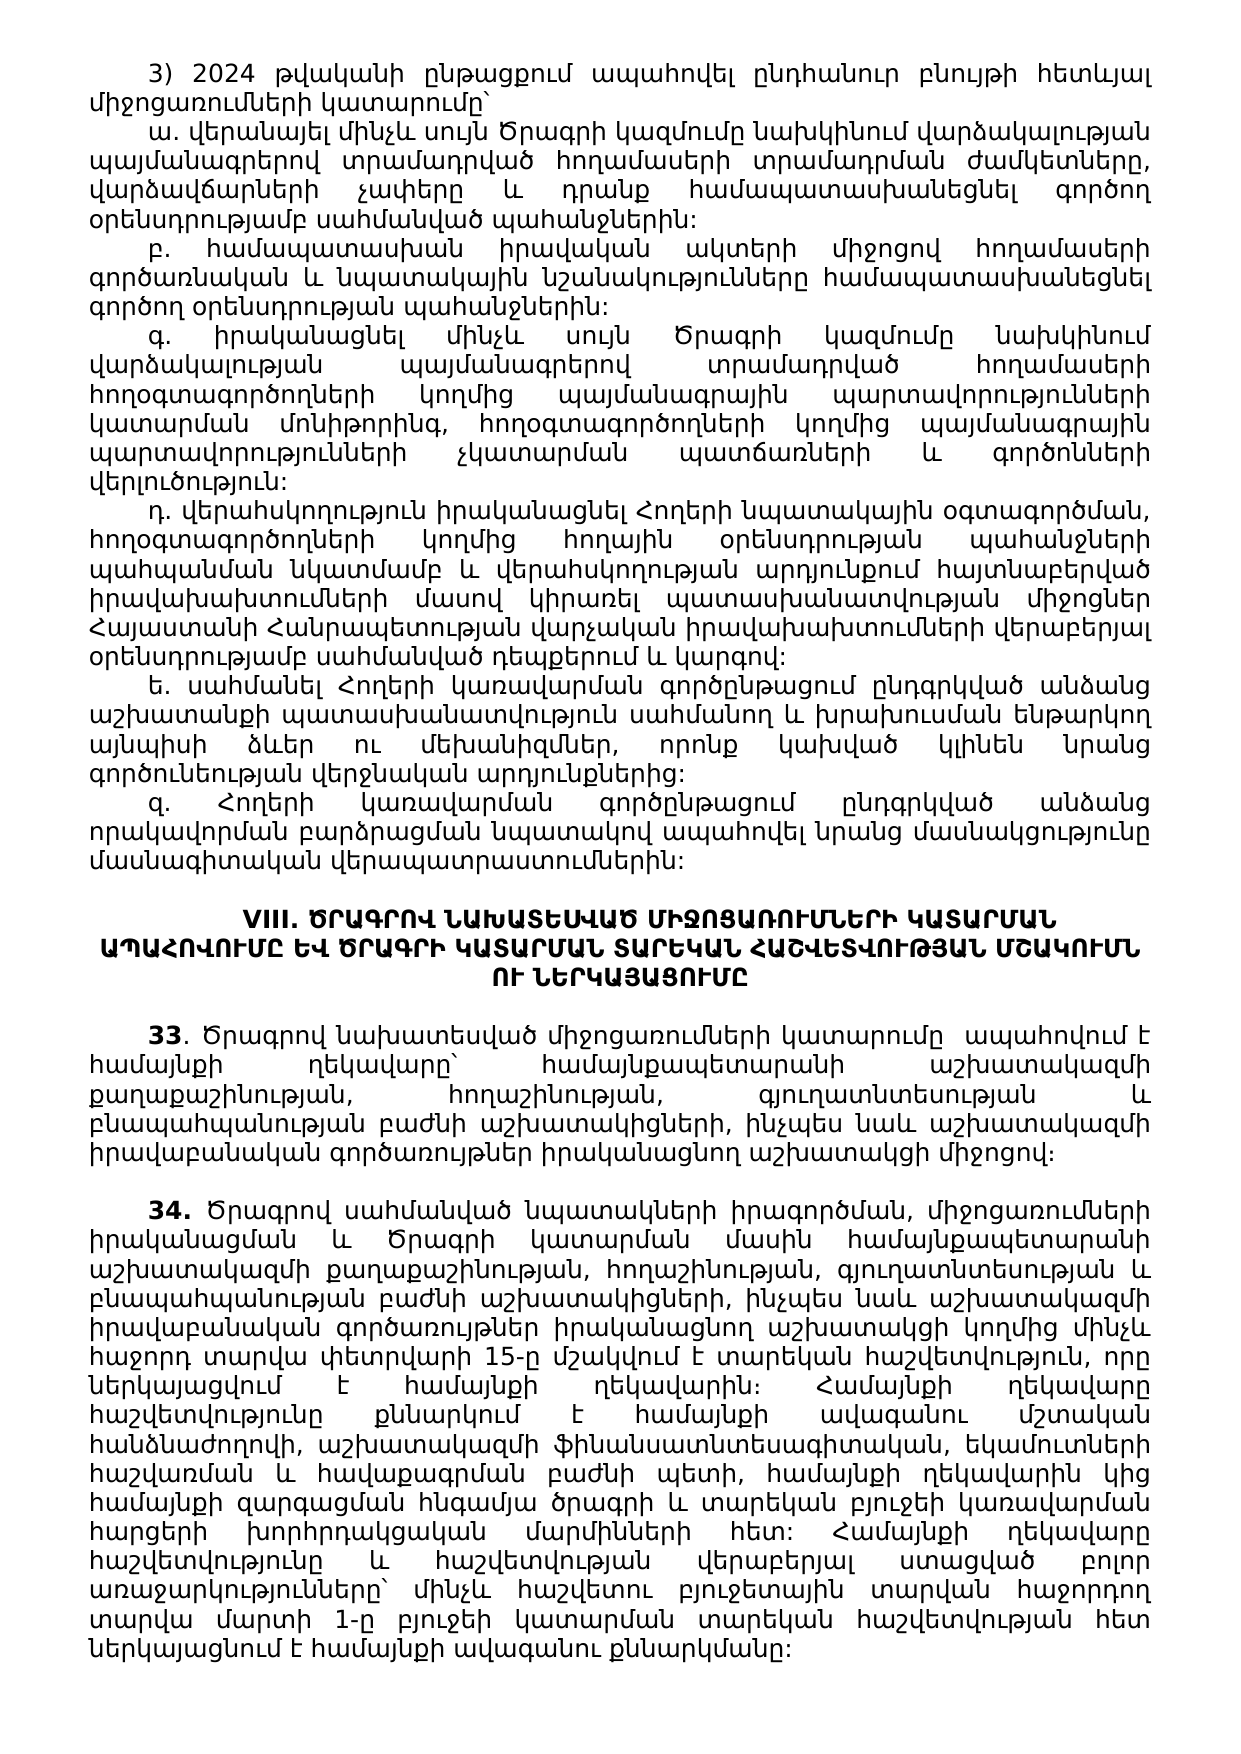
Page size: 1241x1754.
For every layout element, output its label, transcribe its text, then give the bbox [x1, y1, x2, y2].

text ե. սահմանել Հողերի կառավարման գործընթացում ընդգրկված անձանց աշխատանքի պատասխանատվություն սահմանող և խրախուսման ենթարկող այնպիսի ձևեր ու մեխանիզմներ, որոնք կախված կլինեն նրանց գործունեության վերջնական արդյունքներից: [89, 672, 1152, 788]
text VIII. ԾՐԱԳՐՈՎ ՆԱԽԱՏԵՍՎԱԾ ՄԻՋՈՑԱՌՈՒՄՆԵՐԻ ԿԱՏԱՐՄԱՆ ԱՊԱՀՈՎՈՒՄԸ ԵՎ ԾՐԱԳՐԻ ԿԱՏԱՐՄԱՆ ՏԱՐԵԿԱՆ ՀԱՇՎԵՏՎՈՒԹՅԱՆ ՄՇԱԿՈՒՄՆ ՈՒ ՆԵՐԿԱՅԱՑՈՒՄԸ [89, 905, 1152, 992]
text դ. վերահսկողություն իրականացնել Հողերի նպատակային օգտագործման, հողօգտագործողների կողմից հողային օրենսդրության պահանջների պահպանման նկատմամբ և վերահսկողության արդյունքում հայտնաբերված իրավախախտումների մասով կիրառել պատասխանատվության միջոցներ Հայաստանի Հանրապետության վարչական իրավախախտումների վերաբերյալ օրենսդրությամբ սահմանված դեպքերում և կարգով: [89, 497, 1152, 672]
text 33. Ծրագրով նախատեսված միջոցառումների կատարումը ապահովում է համայնքի ղեկավարը՝ համայնքապետարանի աշխատակազմի քաղաքաշինության, հողաշինության, գյուղատնտեսության և բնապահպանության բաժնի աշխատակիցների, ինչպես նաև աշխատակազմի իրավաբանական գործառույթներ իրականացնող աշխատակցի միջոցով։ [89, 1022, 1152, 1167]
text ա. վերանայել մինչև սույն Ծրագրի կազմումը նախկինում վարձակալության պայմանագրերով տրամադրված հողամասերի տրամադրման ժամկետները, վարձավճարների չափերը և դրանք համապատասխանեցնել գործող օրենսդրությամբ սահմանված պահանջներին: [89, 117, 1152, 234]
text 34. Ծրագրով սահմանված նպատակների իրագործման, միջոցառումների իրականացման և Ծրագրի կատարման մասին համայնքապետարանի աշխատակազմի քաղաքաշինության, հողաշինության, գյուղատնտեսության և բնապահպանության բաժնի աշխատակիցների, ինչպես նաև աշխատակազմի իրավաբանական գործառույթներ իրականացնող աշխատակցի կողմից մինչև հաջորդ տարվա փետրվարի 15-ը մշակվում է տարեկան հաշվետվություն, որը ներկայացվում է համայնքի ղեկավարին։ Համայնքի ղեկավարը հաշվետվությունը քննարկում է համայնքի ավագանու մշտական հանձնաժողովի, աշխատակազմի ֆինանսատնտեսագիտական, եկամուտների հաշվառման և հավաքագրման բաժնի պետի, համայնքի ղեկավարին կից համայնքի զարգացման հնգամյա ծրագրի և տարեկան բյուջեի կառավարման հարցերի խորհրդակցական մարմինների հետ: Համայնքի ղեկավարը հաշվետվությունը և հաշվետվության վերաբերյալ ստացված բոլոր առաջարկությունները՝ մինչև հաշվետու բյուջետային տարվան հաջորդող տարվա մարտի 1-ը բյուջեի կատարման տարեկան հաշվետվության հետ ներկայացնում է համայնքի ավագանու քննարկմանը: [89, 1197, 1152, 1663]
text բ. համապատասխան իրավական ակտերի միջոցով հողամասերի գործառնական և նպատակային նշանակությունները համապատասխանեցնել գործող օրենսդրության պահանջներին: [89, 234, 1152, 322]
text գ. իրականացնել մինչև սույն Ծրագրի կազմումը նախկինում վարձակալության պայմանագրերով տրամադրված հողամասերի հողօգտագործողների կողմից պայմանագրային պարտավորությունների կատարման մոնիթորինգ, հողօգտագործողների կողմից պայմանագրային պարտավորությունների չկատարման պատճառների և գործոնների վերլուծություն: [89, 322, 1152, 497]
text 3) 2024 թվականի ընթացքում ապահովել ընդհանուր բնույթի հետևյալ միջոցառումների կատարումը՝ [89, 59, 1152, 117]
text զ. Հողերի կառավարման գործընթացում ընդգրկված անձանց որակավորման բարձրացման նպատակով ապահովել նրանց մասնակցությունը մասնագիտական վերապատրաստումներին: [89, 788, 1152, 876]
